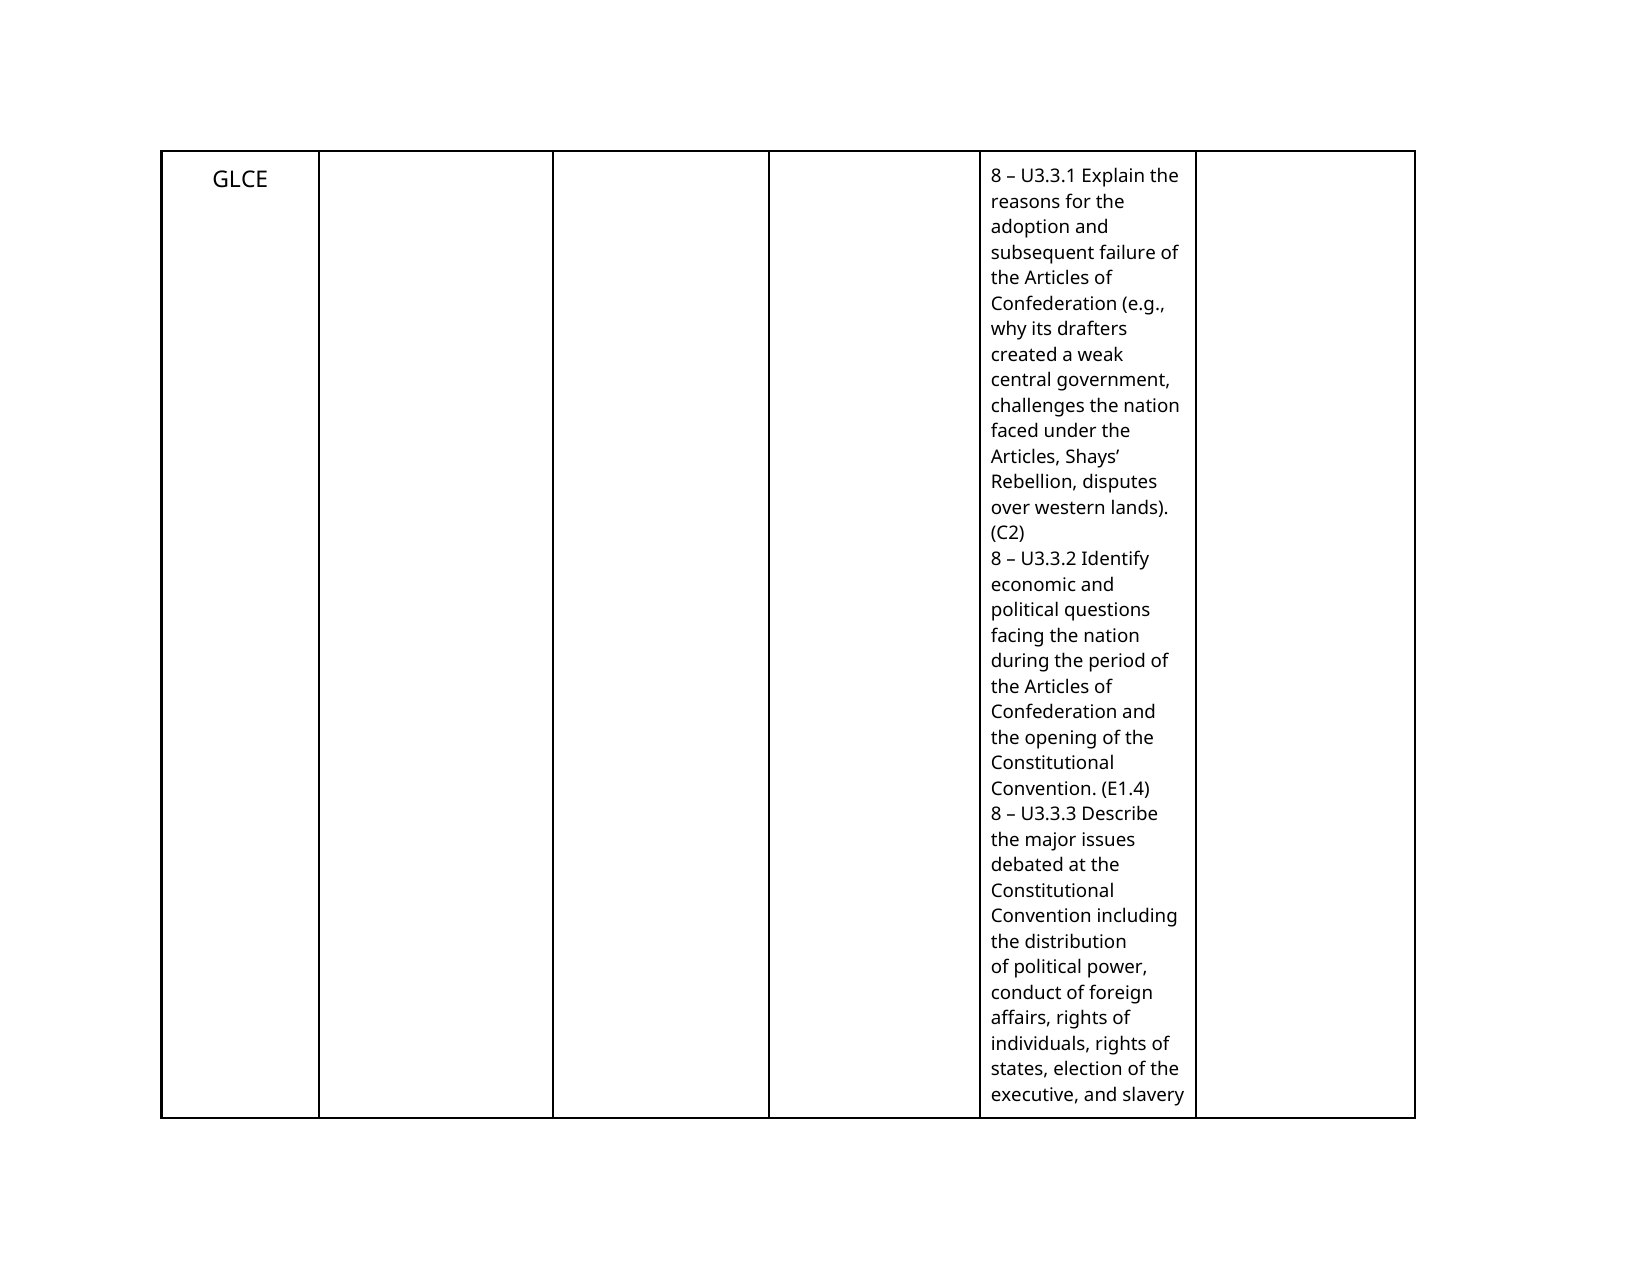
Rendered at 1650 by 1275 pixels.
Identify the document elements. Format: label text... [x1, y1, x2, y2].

table_cell [320, 152, 552, 1117]
table_cell [770, 152, 979, 1117]
table_cell GLCE [163, 152, 318, 1117]
table_cell [1197, 152, 1414, 1117]
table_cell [981, 152, 1195, 1117]
table_cell [554, 152, 768, 1117]
